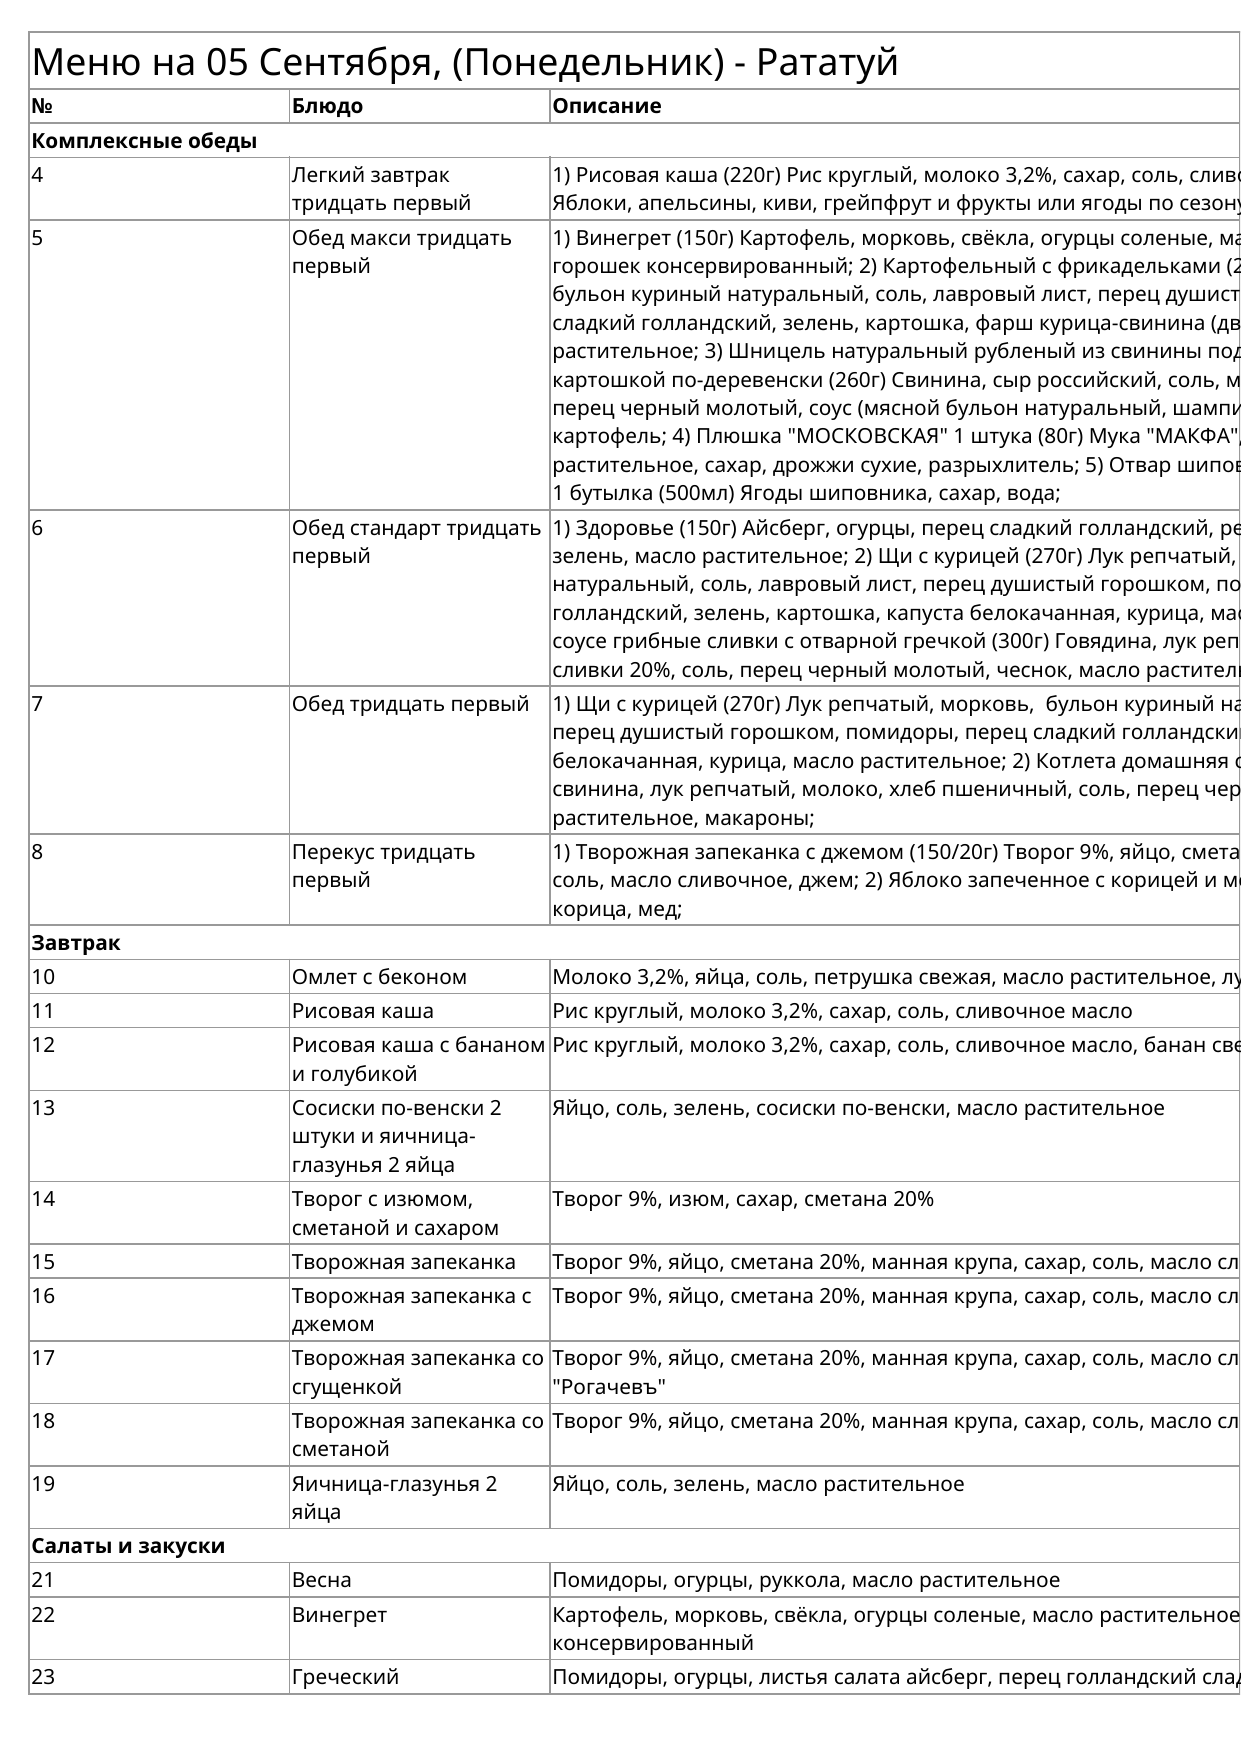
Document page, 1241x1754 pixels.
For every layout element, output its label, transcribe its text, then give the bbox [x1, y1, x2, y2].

table_cell 4 [30, 158, 289, 219]
table_cell 8 [30, 835, 289, 924]
table_cell 19 [30, 1467, 289, 1528]
table_cell 17 [30, 1342, 289, 1402]
table_cell Блюдо [290, 90, 549, 122]
table_cell Творог 9%, яйцо, сметана 20%, манная крупа, сахар, соль, масло сливочное, джем [551, 1279, 1239, 1340]
table_cell Творожная запеканка [290, 1245, 549, 1277]
table_cell Описание [551, 90, 1239, 122]
table_cell 13 [30, 1091, 289, 1181]
table_cell 1) Творожная запеканка с джемом (150/20г) Творог 9%, яйцо, сметана 20%, манная крупа, сахар, соль, масло сливочное, джем; 2) Яблоко запеченное с корицей и медом 1 штука (95г) Яблоко, корица, мед; [551, 835, 1239, 924]
table_cell 18 [30, 1404, 289, 1465]
table_cell Творог 9%, яйцо, сметана 20%, манная крупа, сахар, соль, масло сливочное, сгущенное молоко "Рогачевъ" [551, 1342, 1239, 1402]
table_cell Творожная запеканка с джемом [290, 1279, 549, 1340]
table_cell Рисовая каша [290, 994, 549, 1027]
table_cell Обед макси тридцать первый [290, 221, 549, 509]
table_cell Творог 9%, яйцо, сметана 20%, манная крупа, сахар, соль, масло сливочное [551, 1404, 1239, 1465]
table_cell Рисовая каша с бананом и голубикой [290, 1028, 549, 1089]
table_cell Винегрет [290, 1598, 549, 1659]
table_cell 23 [30, 1660, 289, 1693]
table_cell 10 [30, 960, 289, 993]
table_cell 16 [30, 1279, 289, 1340]
table_cell 1) Рисовая каша (220г) Рис круглый, молоко 3,2%, сахар, соль, сливочное масло; 2) Фруктовый (150г) Яблоки, апельсины, киви, грейпфрут и фрукты или ягоды по сезону; [551, 158, 1239, 219]
table_cell Картофель, морковь, свёкла, огурцы соленые, масло растительное, укроп, горошек консервированный [551, 1598, 1239, 1659]
table_cell 15 [30, 1245, 289, 1277]
table_cell 5 [30, 221, 289, 509]
table_cell Творожная запеканка со сгущенкой [290, 1342, 549, 1402]
table_cell 21 [30, 1563, 289, 1596]
table_cell 1) Здоровье (150г) Айсберг, огурцы, перец сладкий голландский, редиска, сельдерей стебель, зелень, масло растительное; 2) Щи с курицей (270г) Лук репчатый, морковь, бульон куриный натуральный, соль, лавровый лист, перец душистый горошком, помидоры, перец сладкий голландский, зелень, картошка, капуста белокачанная, курица, масло растительное; 3) Говядина в соусе грибные сливки с отварной гречкой (300г) Говядина, лук репчатый, морковь, шампиньоны, сливки 20%, соль, перец черный молотый, чеснок, масло растительное, зелень, гречка; [551, 511, 1239, 685]
table_cell Творог с изюмом, сметаной и сахаром [290, 1182, 549, 1243]
table_cell Легкий завтрак тридцать первый [290, 158, 549, 219]
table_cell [551, 1660, 1239, 1693]
table_cell Перекус тридцать первый [290, 835, 549, 924]
table_cell 14 [30, 1182, 289, 1243]
table_cell Завтрак [30, 926, 1239, 958]
table_cell Греческий [290, 1660, 549, 1693]
table_cell Сосиски по-венски 2 штуки и яичница-глазунья 2 яйца [290, 1091, 549, 1181]
table_cell 6 [30, 511, 289, 685]
table_cell Рис круглый, молоко 3,2%, сахар, соль, сливочное масло, банан свежий, голубика свежая [551, 1028, 1239, 1089]
table_cell Омлет с беконом [290, 960, 549, 993]
table_cell Салаты и закуски [30, 1529, 1239, 1562]
table_cell Творог 9%, яйцо, сметана 20%, манная крупа, сахар, соль, масло сливочное [551, 1245, 1239, 1277]
table_cell № [30, 90, 289, 122]
table_cell 1) Винегрет (150г) Картофель, морковь, свёкла, огурцы соленые, масло растительное, укроп, горошек консервированный; 2) Картофельный с фрикадельками (270г) Лук репчатый, морковь, бульон куриный натуральный, соль, лавровый лист, перец душистый горошком, помидоры, перец сладкий голландский, зелень, картошка, фарш курица-свинина (две фрикадельки), масло растительное; 3) Шницель натуральный рубленый из свинины под чесночно-грибным соусом с картошкой по-деревенски (260г) Свинина, сыр российский, соль, масло растительное, яйцо, аджика, перец черный молотый, соус (мясной бульон натуральный, шампиньоны, чеснок свежий), картофель; 4) Плюшка "МОСКОВСКАЯ" 1 штука (80г) Мука "МАКФА", яйцо, соль, молоко 3,2%, масло растительное, сахар, дрожжи сухие, разрыхлитель; 5) Отвар шиповника собственного производства 1 бутылка (500мл) Ягоды шиповника, сахар, вода; [551, 221, 1239, 509]
table_cell 11 [30, 994, 289, 1027]
table_cell Рис круглый, молоко 3,2%, сахар, соль, сливочное масло [551, 994, 1239, 1027]
table_header Меню на 05 Сентября, (Понедельник) - Рататуй [30, 33, 1239, 88]
table_cell Творожная запеканка со сметаной [290, 1404, 549, 1465]
table_cell Яйцо, соль, зелень, масло растительное [551, 1467, 1239, 1528]
table_cell 1) Щи с курицей (270г) Лук репчатый, морковь, бульон куриный натуральный, соль, лавровый лист, перец душистый горошком, помидоры, перец сладкий голландский, зелень, картошка, капуста белокачанная, курица, масло растительное; 2) Котлета домашняя с макаронами (270г) Курица, свинина, лук репчатый, молоко, хлеб пшеничный, соль, перец черный молотый, масло растительное, макароны; [551, 687, 1239, 833]
table_cell Помидоры, огурцы, руккола, масло растительное [551, 1563, 1239, 1596]
table_cell 22 [30, 1598, 289, 1659]
table_cell 7 [30, 687, 289, 833]
table_cell Яйцо, соль, зелень, сосиски по-венски, масло растительное [551, 1091, 1239, 1181]
table_cell Обед тридцать первый [290, 687, 549, 833]
table_cell Яичница-глазунья 2 яйца [290, 1467, 549, 1528]
table_cell Творог 9%, изюм, сахар, сметана 20% [551, 1182, 1239, 1243]
table_cell Молоко 3,2%, яйца, соль, петрушка свежая, масло растительное, лук репчатый, бекон [551, 960, 1239, 993]
table_cell Комплексные обеды [30, 124, 1239, 156]
table_cell Весна [290, 1563, 549, 1596]
table_cell 12 [30, 1028, 289, 1089]
table_cell Обед стандарт тридцать первый [290, 511, 549, 685]
